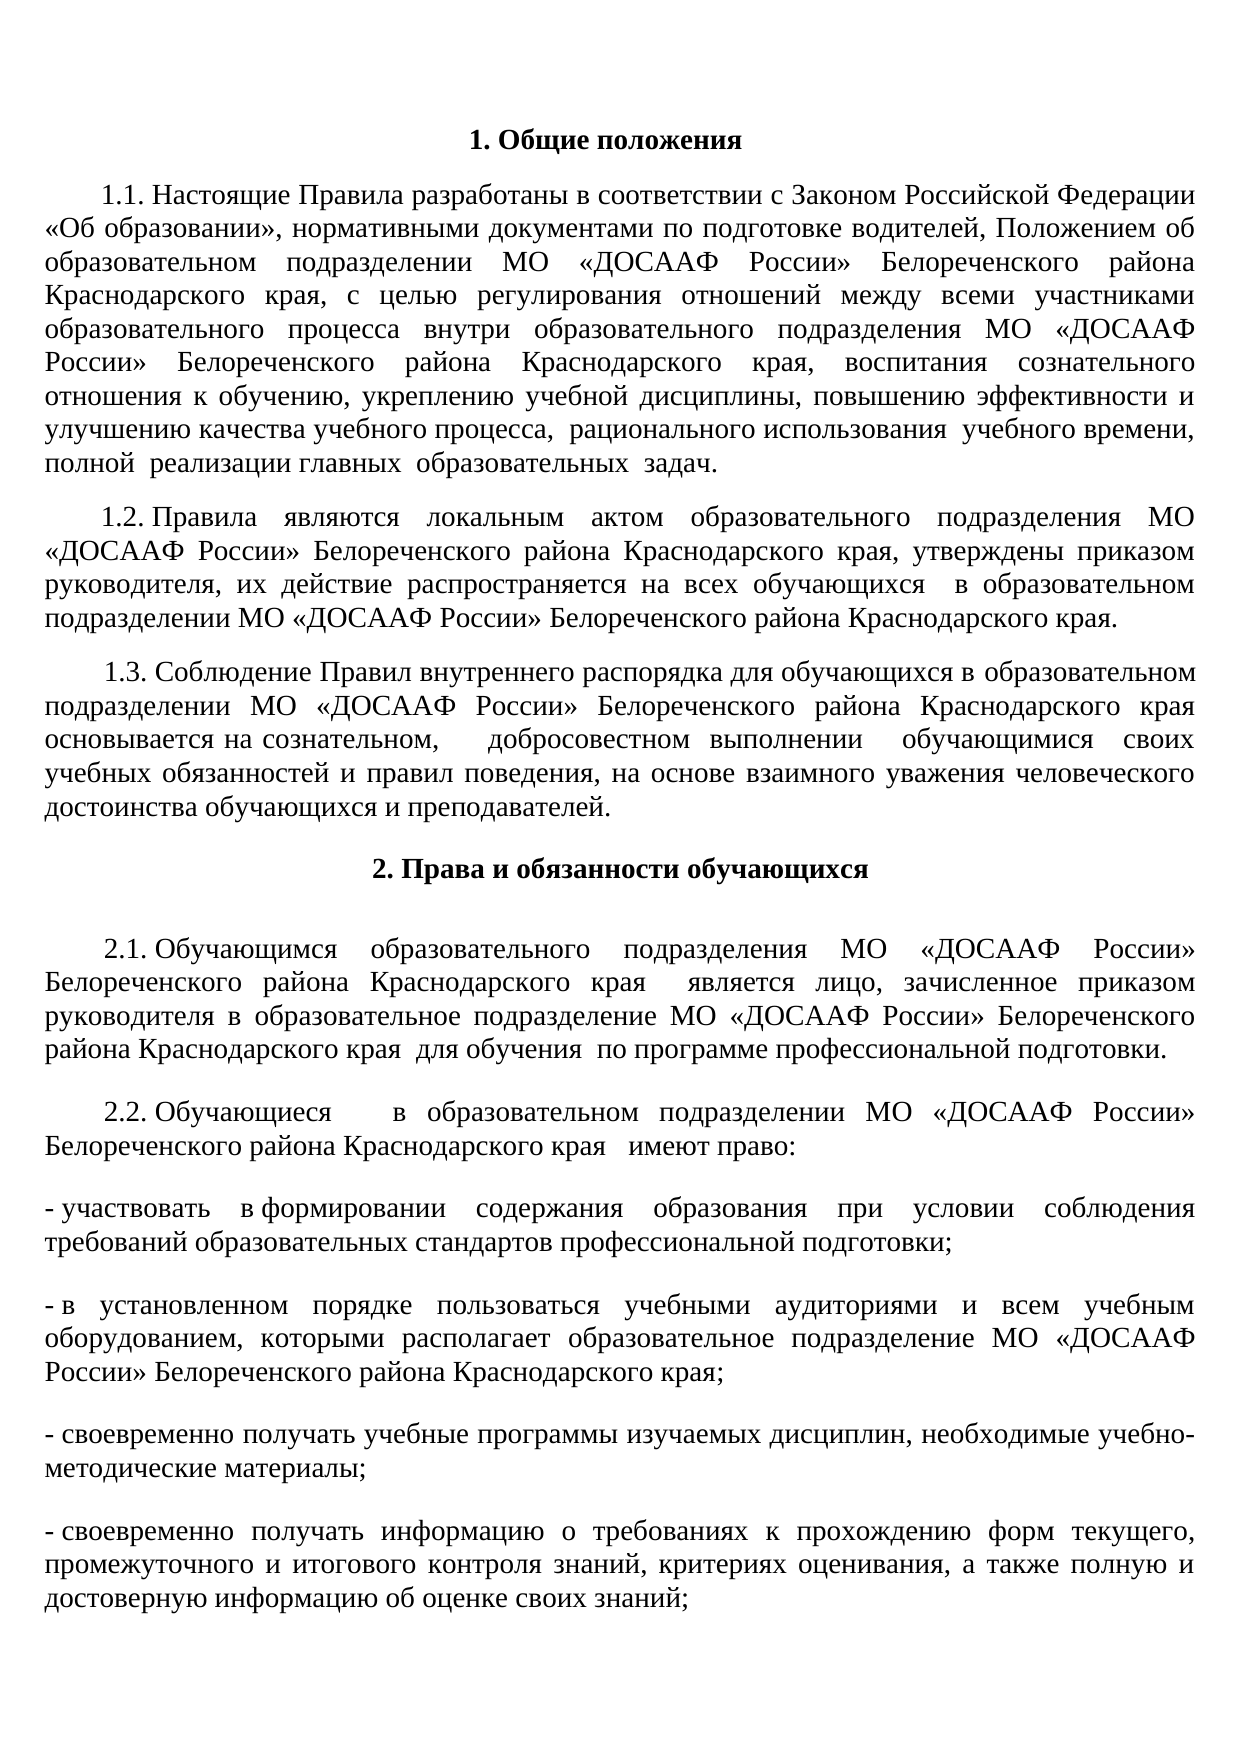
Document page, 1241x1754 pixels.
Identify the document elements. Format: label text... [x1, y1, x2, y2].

text 2.2. Обучающиеся в образовательном подразделении МО «ДОСААФ России» Белореченского района Краснодарского края имеют право: [44, 1094, 1196, 1161]
text - в установленном порядке пользоваться учебными аудиториями и всем учебным оборудованием, которыми располагает образовательное подразделение МО «ДОСААФ России» Белореченского района Краснодарского края; [44, 1287, 1196, 1387]
text 1.1. Настоящие Правила разработаны в соответствии с Законом Российской Федерации «Об образовании», нормативными документами по подготовке водителей, Положением об образовательном подразделении МО «ДОСААФ России» Белореченского района Краснодарского края, с целью регулирования отношений между всеми участниками образовательного процесса внутри образовательного подразделения МО «ДОСААФ России» Белореченского района Краснодарского края, воспитания сознательного отношения к обучению, укреплению учебной дисциплины, повышению эффективности и улучшению качества учебного процесса, рационального использования учебного времени, полной реализации главных образовательных задач. [44, 177, 1196, 479]
text 1.2. Правила являются локальным актом образовательного подразделения МО «ДОСААФ России» Белореченского района Краснодарского края, утверждены приказом руководителя, их действие распространяется на всех обучающихся в образовательном подразделении МО «ДОСААФ России» Белореченского района Краснодарского края. [44, 499, 1196, 634]
text - своевременно получать информацию о требованиях к прохождению форм текущего, промежуточного и итогового контроля знаний, критериях оценивания, а также полную и достоверную информацию об оценке своих знаний; [44, 1513, 1196, 1613]
text - участвовать в формировании содержания образования при условии соблюдения требований образовательных стандартов профессиональной подготовки; [44, 1191, 1196, 1258]
text 2.1. Обучающимся образовательного подразделения МО «ДОСААФ России» Белореченского района Краснодарского края является лицо, зачисленное приказом руководителя в образовательное подразделение МО «ДОСААФ России» Белореченского района Краснодарского края для обучения по программе профессиональной подготовки. [44, 931, 1196, 1065]
text 2. Права и обязанности обучающихся [44, 851, 1196, 885]
text 1. Общие положения [15, 122, 1196, 156]
text 1.3. Соблюдение Правил внутреннего распорядка для обучающихся в образовательном подразделении МО «ДОСААФ России» Белореченского района Краснодарского края основывается на сознательном, добросовестном выполнении обучающимися своих учебных обязанностей и правил поведения, на основе взаимного уважения человеческого достоинства обучающихся и преподавателей. [44, 654, 1196, 822]
text - своевременно получать учебные программы изучаемых дисциплин, необходимые учебно-методические материалы; [44, 1417, 1196, 1484]
